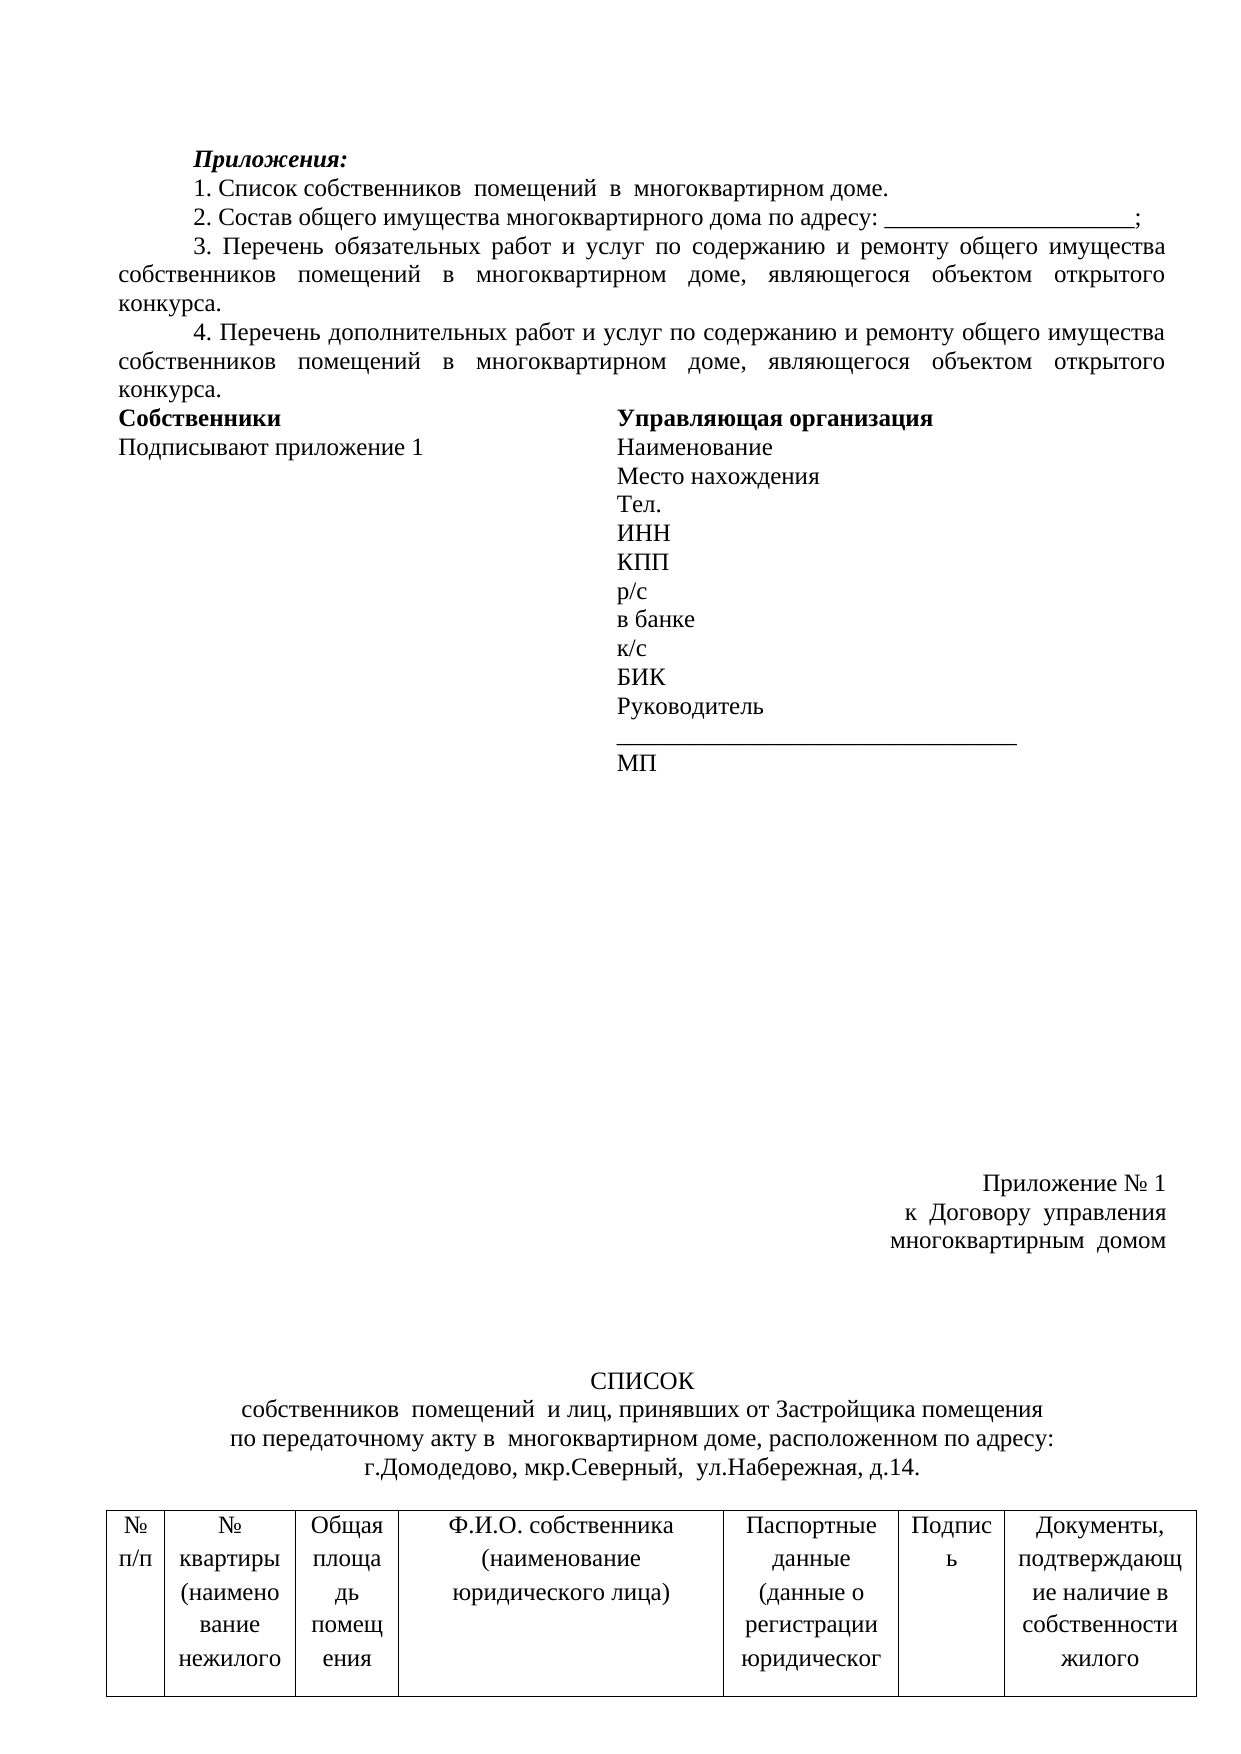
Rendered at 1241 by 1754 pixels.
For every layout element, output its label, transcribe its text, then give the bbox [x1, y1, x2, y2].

text 1. Список собственников помещений в многоквартирном доме. [118, 173, 1166, 202]
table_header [165, 1511, 295, 1696]
table_header № п/п [107, 1511, 164, 1696]
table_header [724, 1511, 898, 1696]
text 2. Состав общего имущества многоквартирного дома по адресу: ____________________; [118, 202, 1166, 231]
text г.Домодедово, мкр.Северный, ул.Набережная, д.14. [118, 1452, 1166, 1481]
text 3. Перечень обязательных работ и услуг по содержанию и ремонту общего имущества собственников помещений в многоквартирном доме, являющегося объектом открытого конкурса. [118, 231, 1166, 317]
table_header Подпись [899, 1511, 1004, 1696]
text Приложение № 1 [118, 1168, 1166, 1197]
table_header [399, 1511, 723, 1696]
text собственников помещений и лиц, принявших от Застройщика помещения [118, 1394, 1166, 1423]
table_header Собственники Подписывают приложение 1 [107, 403, 605, 777]
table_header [296, 1511, 398, 1696]
text по передаточному акту в многоквартирном доме, расположенном по адресу: [118, 1423, 1166, 1452]
text многоквартирным домом [118, 1225, 1166, 1254]
text СПИСОК [118, 1366, 1166, 1394]
text к Договору управления [118, 1197, 1166, 1225]
text 4. Перечень дополнительных работ и услуг по содержанию и ремонту общего имущества собственников помещений в многоквартирном доме, являющегося объектом открытого конкурса. [118, 317, 1166, 403]
table_header Управляющая организация Наименование Место нахождения Тел. ИНН КПП р/с в банке к/с БИК Руководитель ________________________________ МП [605, 403, 1104, 777]
text Приложения: [118, 144, 1166, 173]
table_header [1005, 1511, 1196, 1696]
